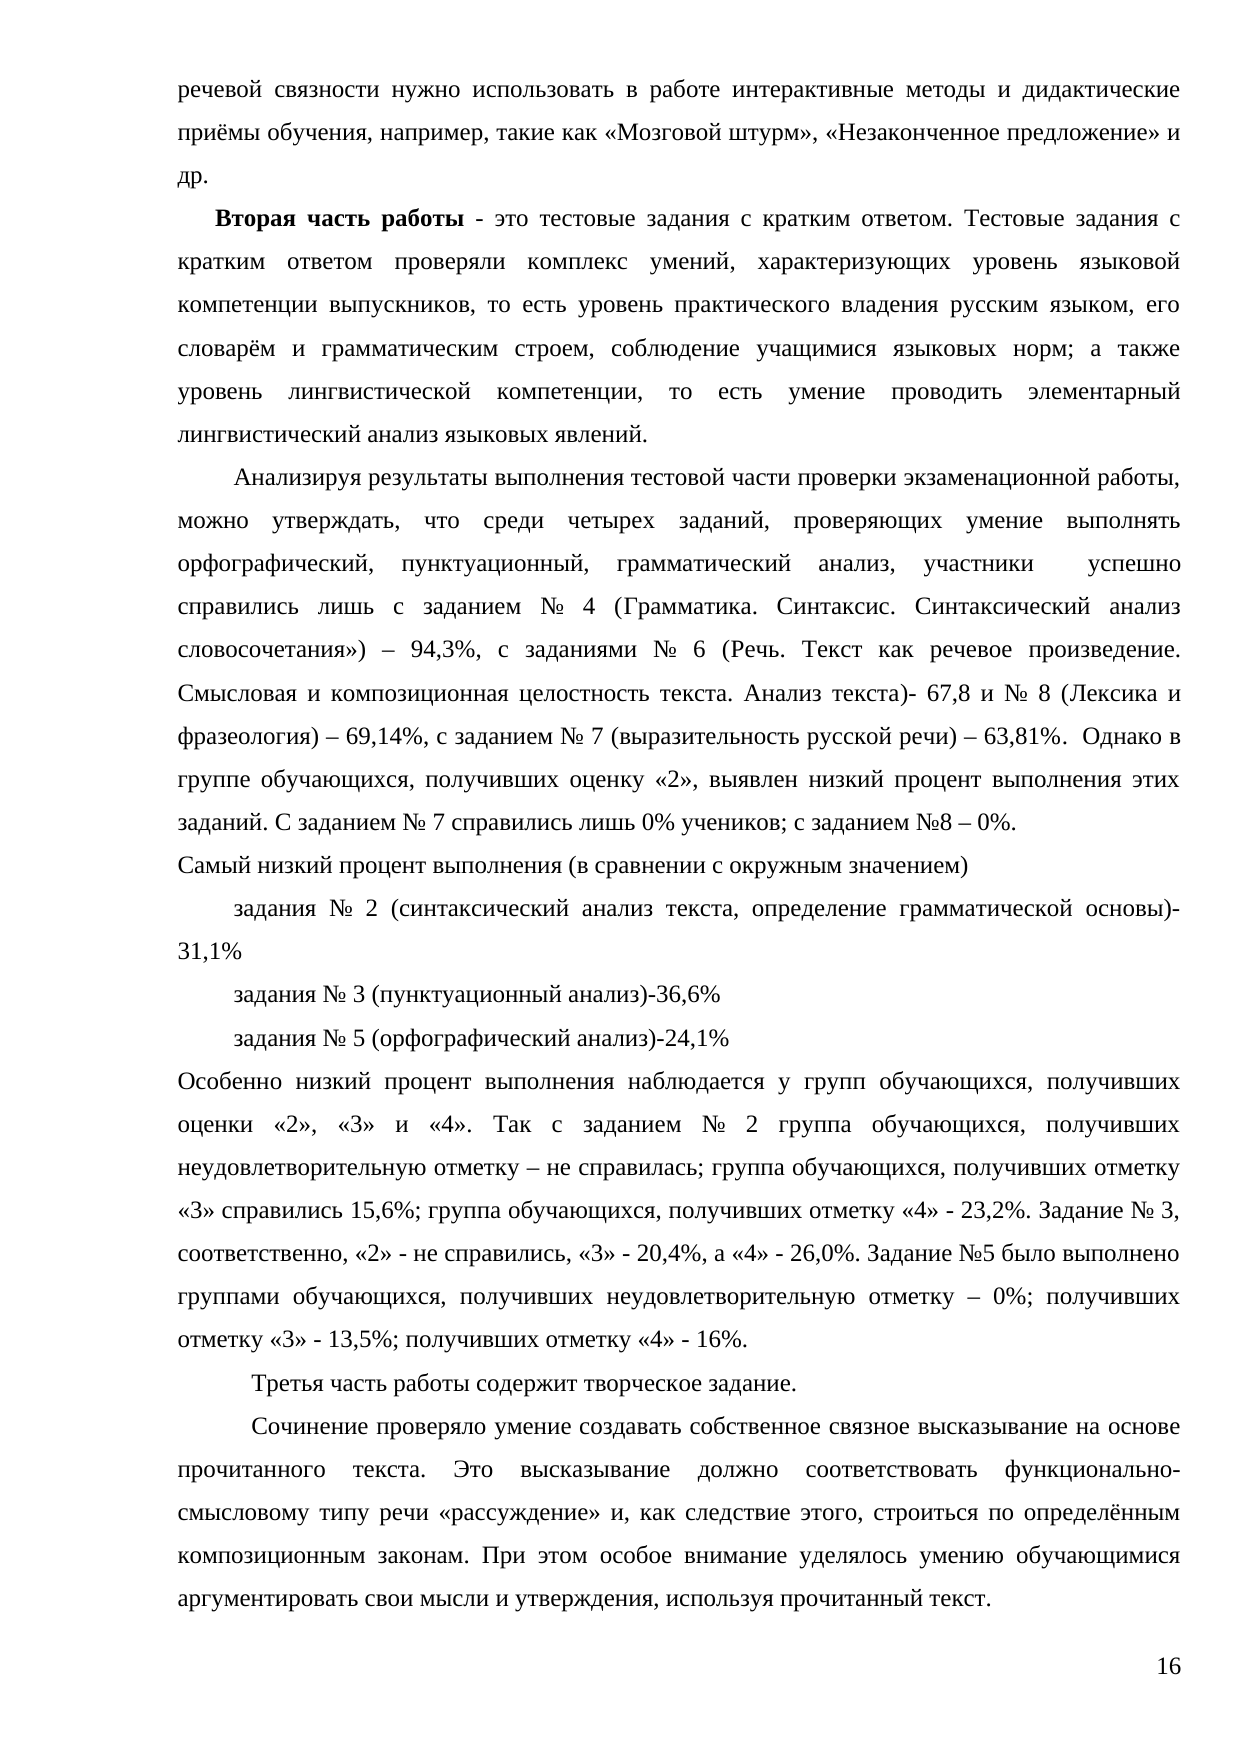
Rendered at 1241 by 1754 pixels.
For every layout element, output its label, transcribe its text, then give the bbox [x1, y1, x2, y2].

text Сочинение проверяло умение создавать собственное связное высказывание на основе прочитанного текста. Это высказывание должно соответствовать функционально-смысловому типу речи «рассуждение» и, как следствие этого, строиться по определённым композиционным законам. При этом особое внимание уделялось умению обучающимися аргументировать свои мысли и утверждения, используя прочитанный текст. [177, 1411, 1181, 1612]
text Анализируя результаты выполнения тестовой части проверки экзаменационной работы, можно утверждать, что среди четырех заданий, проверяющих умение выполнять орфографический, пунктуационный, грамматический анализ, участники успешно справились лишь с заданием № 4 (Грамматика. Синтаксис. Синтаксический анализ словосочетания») – 94,3%, с заданиями № 6 (Речь. Текст как речевое произведение. Смысловая и композиционная целостность текста. Анализ текста)- 67,8 и № 8 (Лексика и фразеология) – 69,14%, с заданием № 7 (выразительность русской речи) – 63,81%. Однако в группе обучающихся, получивших оценку «2», выявлен низкий процент выполнения этих заданий. С заданием № 7 справились лишь 0% учеников; с заданием №8 – 0%. [177, 462, 1181, 836]
text задания № 2 (синтаксический анализ текста, определение грамматической основы)-31,1% [177, 893, 1181, 965]
text задания № 5 (орфографический анализ)-24,1% [177, 1023, 1181, 1051]
text Третья часть работы содержит творческое задание. [177, 1368, 1181, 1396]
text Самый низкий процент выполнения (в сравнении с окружным значением) [177, 850, 1181, 879]
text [177, 74, 1181, 189]
text Вторая часть работы - это тестовые задания с кратким ответом. Тестовые задания с кратким ответом проверяли комплекс умений, характеризующих уровень языковой компетенции выпускников, то есть уровень практического владения русским языком, его словарём и грамматическим строем, соблюдение учащимися языковых норм; а также уровень лингвистической компетенции, то есть умение проводить элементарный лингвистический анализ языковых явлений. [177, 203, 1181, 448]
text Особенно низкий процент выполнения наблюдается у групп обучающихся, получивших оценки «2», «3» и «4». Так с заданием № 2 группа обучающихся, получивших неудовлетворительную отметку – не справилась; группа обучающихся, получивших отметку «3» справились 15,6%; группа обучающихся, получивших отметку «4» - 23,2%. Задание № 3, соответственно, «2» - не справились, «3» - 20,4%, а «4» - 26,0%. Задание №5 было выполнено группами обучающихся, получивших неудовлетворительную отметку – 0%; получивших отметку «3» - 13,5%; получивших отметку «4» - 16%. [177, 1066, 1181, 1353]
text задания № 3 (пунктуационный анализ)-36,6% [177, 979, 1181, 1008]
